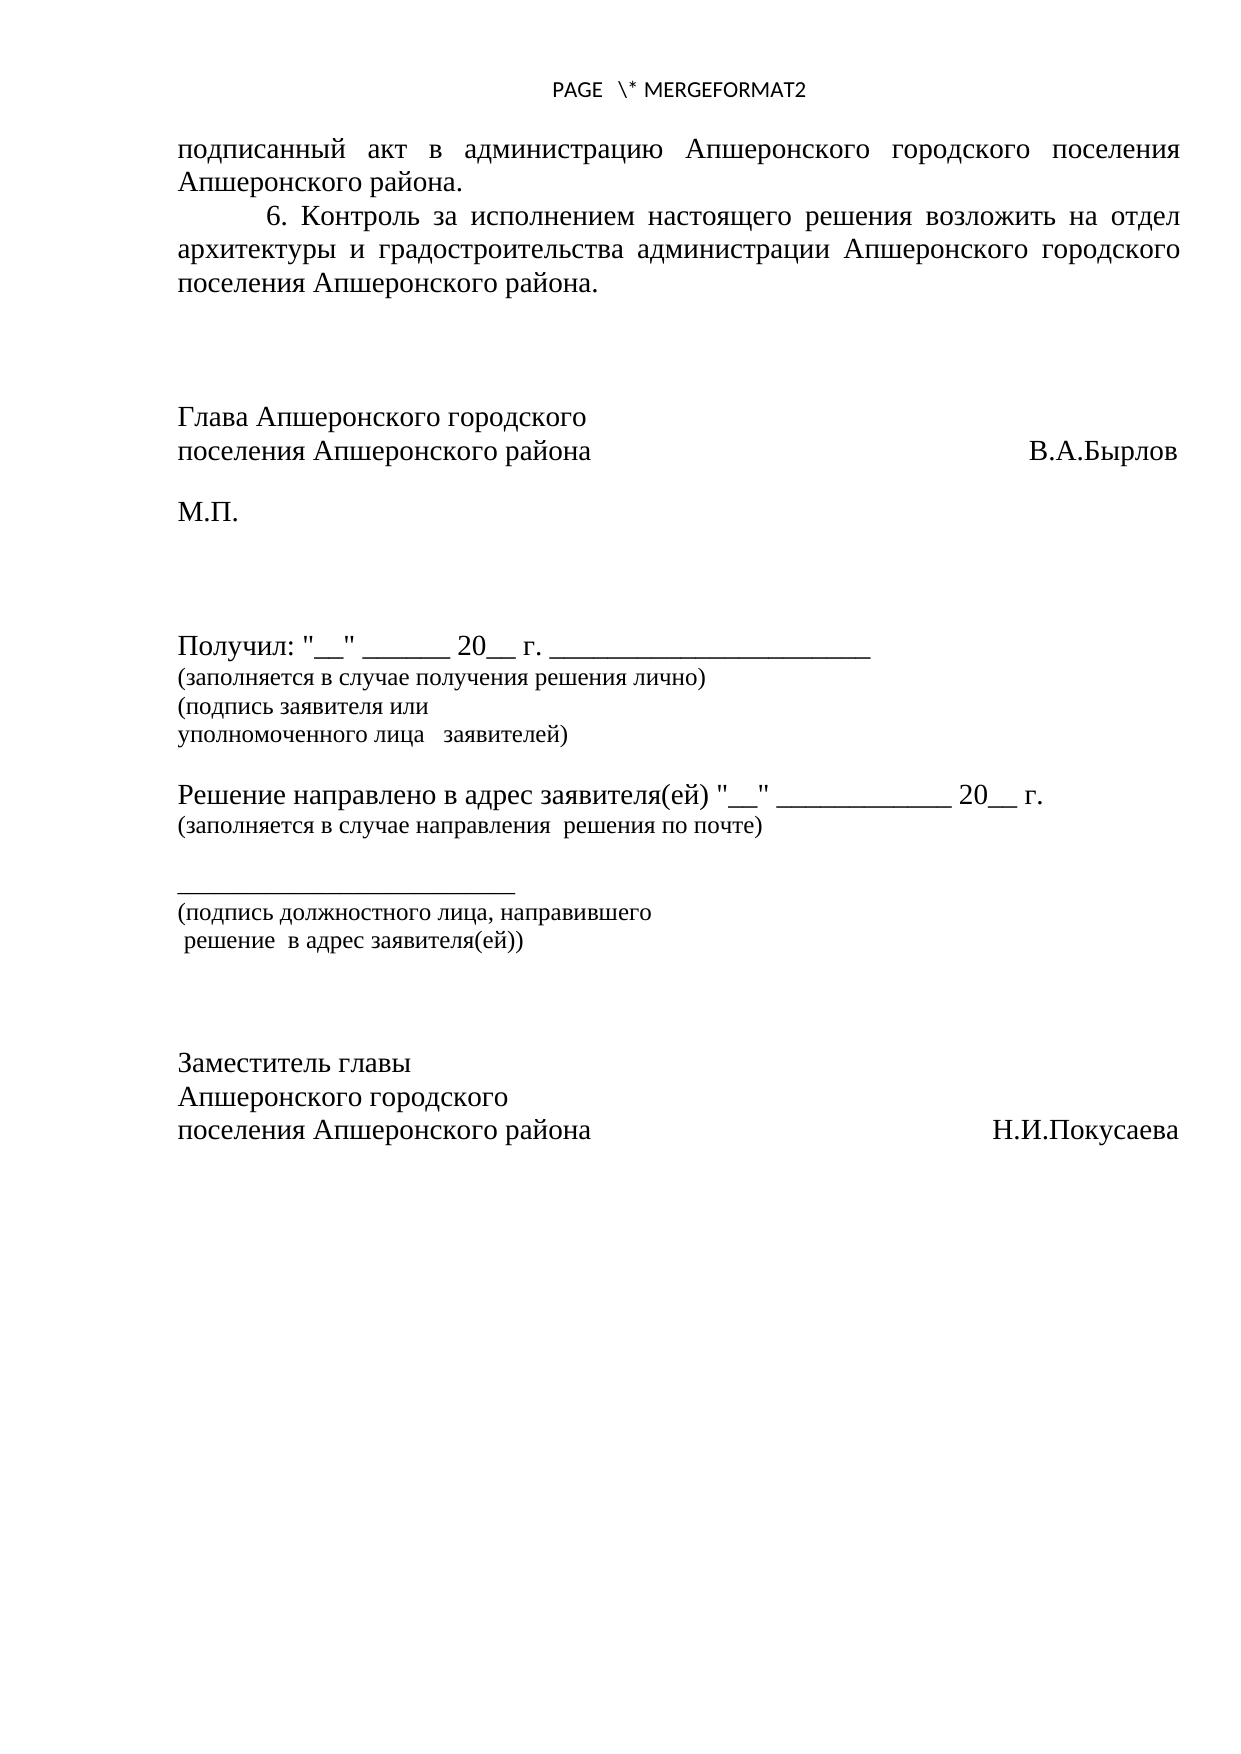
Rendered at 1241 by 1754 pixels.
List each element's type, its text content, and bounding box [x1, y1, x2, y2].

text ___________________________ [177, 868, 1181, 897]
text поселения Апшеронского района В.А.Бырлов [177, 433, 1181, 466]
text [177, 131, 1181, 198]
text решение в адрес заявителя(ей)) [177, 926, 1181, 954]
text М.П. [177, 494, 1181, 528]
text (заполняется в случае получения решения лично) [177, 662, 1181, 691]
text (заполняется в случае направления решения по почте) [177, 811, 1181, 839]
text поселения Апшеронского района Н.И.Покусаева [177, 1112, 1181, 1146]
text Заместитель главы [177, 1045, 1181, 1079]
text (подпись заявителя или [177, 691, 1181, 719]
text Глава Апшеронского городского [177, 399, 1181, 433]
text Решение направлено в адрес заявителя(ей) "__" ____________ 20__ г. [177, 777, 1181, 811]
text Получил: "__" ______ 20__ г. ______________________ [177, 628, 1181, 662]
text Апшеронского городского [177, 1079, 1181, 1112]
text уполномоченного лица заявителей) [177, 719, 1181, 748]
text 6. Контроль за исполнением настоящего решения возложить на отдел архитектуры и градостроительства администрации Апшеронского городского поселения Апшеронского района. [177, 198, 1181, 299]
text (подпись должностного лица, направившего [177, 897, 1181, 926]
